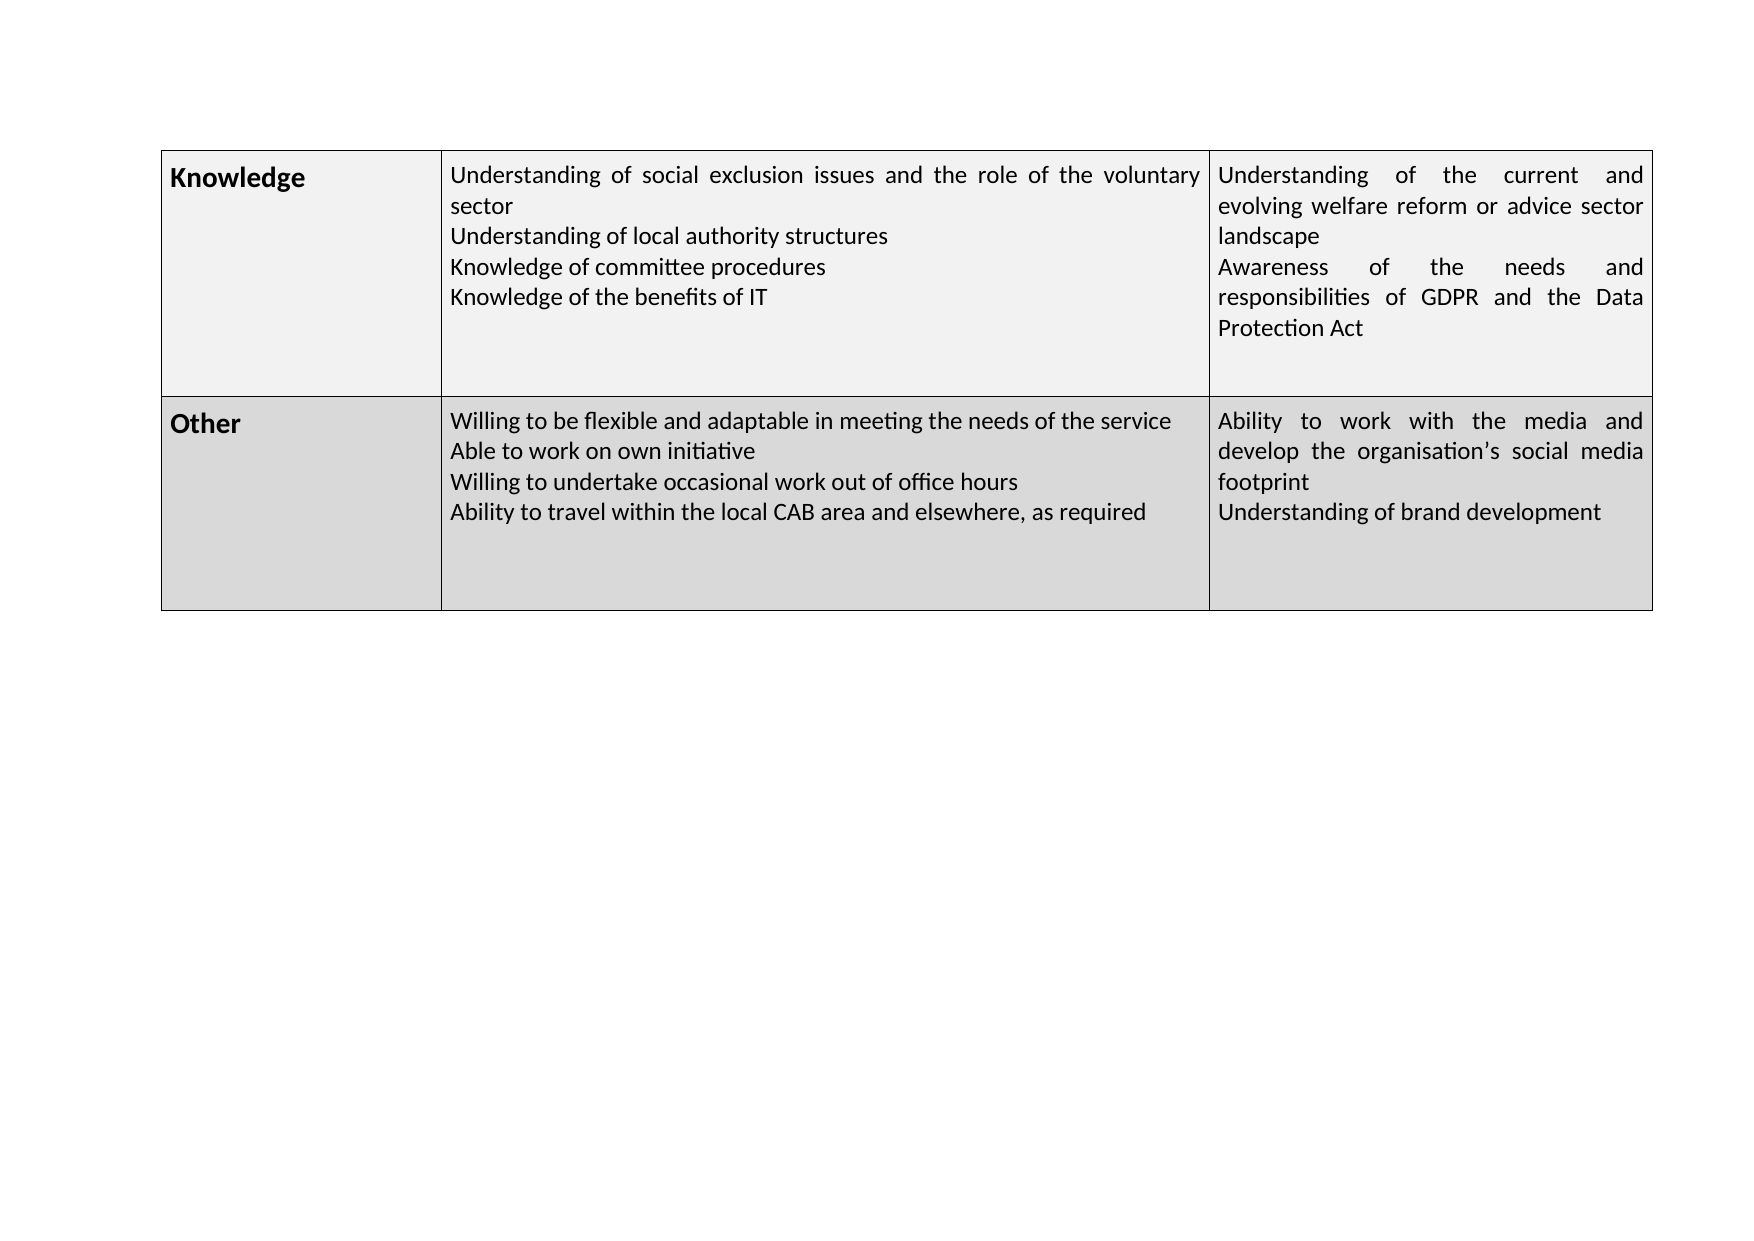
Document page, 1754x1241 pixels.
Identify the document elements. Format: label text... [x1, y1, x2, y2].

table_cell Other [162, 397, 441, 610]
table_cell Knowledge [162, 151, 441, 396]
table_cell Understanding of social exclusion issues and the role of the voluntary sector Understanding of local authority structures Knowledge of committee procedures Knowledge of the benefits of IT [442, 151, 1209, 396]
table_cell Willing to be flexible and adaptable in meeting the needs of the service Able to work on own initiative Willing to undertake occasional work out of office hours Ability to travel within the local CAB area and elsewhere, as required [442, 397, 1209, 610]
table_cell Understanding of the current and evolving welfare reform or advice sector landscape Awareness of the needs and responsibilities of GDPR and the Data Protection Act [1210, 151, 1652, 396]
table_cell Ability to work with the media and develop the organisation’s social media footprint Understanding of brand development [1210, 397, 1652, 610]
